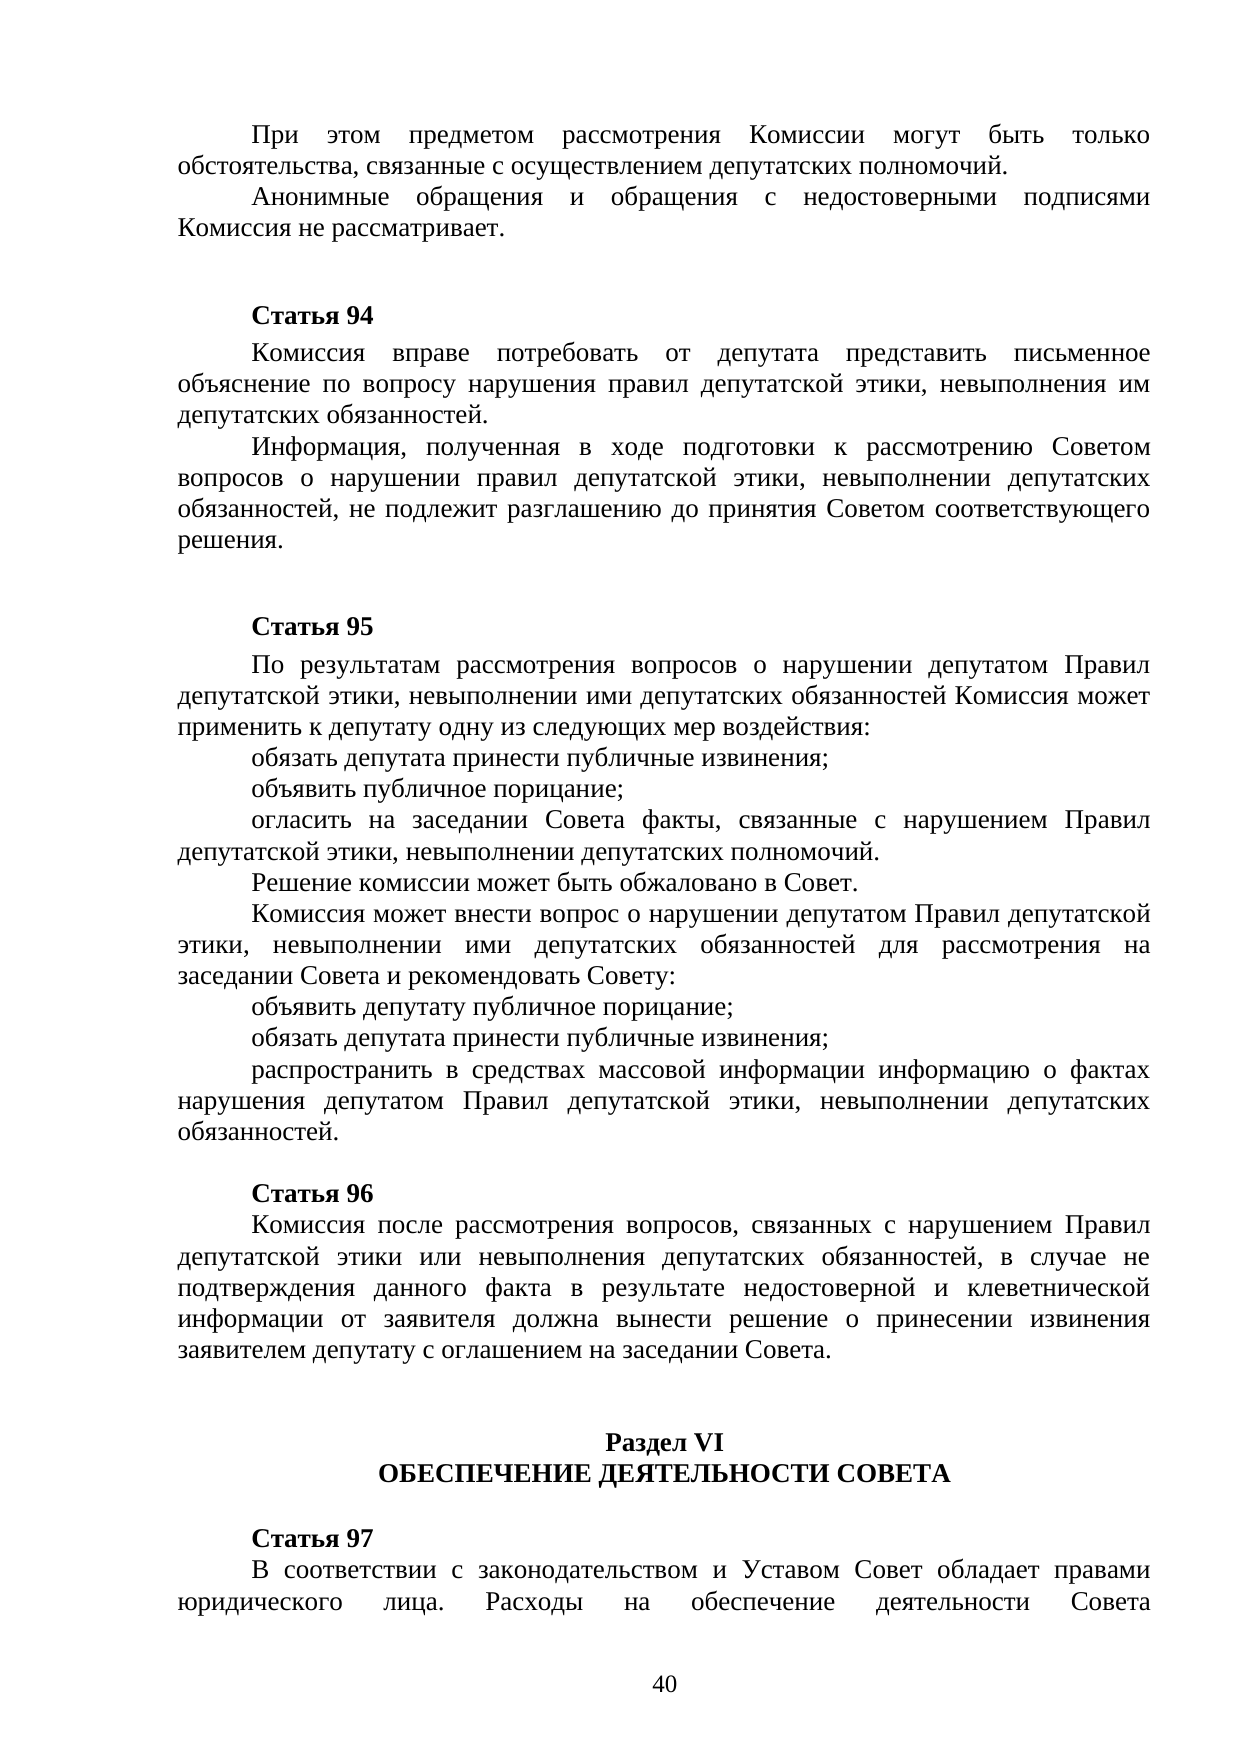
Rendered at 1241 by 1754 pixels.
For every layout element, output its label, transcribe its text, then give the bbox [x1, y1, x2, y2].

subtitle Статья 96 [177, 1177, 1152, 1208]
subtitle ОБЕСПЕЧЕНИЕ ДЕЯТЕЛЬНОСТИ СОВЕТА [177, 1458, 1152, 1489]
text Комиссия может внести вопрос о нарушении депутатом Правил депутатской этики, невыполнении ими депутатских обязанностей для рассмотрения на заседании Совета и рекомендовать Совету: [177, 897, 1152, 990]
text объявить публичное порицание; [177, 772, 1152, 803]
text По результатам рассмотрения вопросов о нарушении депутатом Правил депутатской этики, невыполнении ими депутатских обязанностей Комиссия может применить к депутату одну из следующих мер воздействия: [177, 648, 1152, 741]
text При этом предметом рассмотрения Комиссии могут быть только обстоятельства, связанные с осуществлением депутатских полномочий. [177, 118, 1152, 180]
text Статья 97 [177, 1522, 1152, 1553]
subtitle Раздел VI [177, 1426, 1152, 1458]
text Комиссия после рассмотрения вопросов, связанных с нарушением Правил депутатской этики или невыполнения депутатских обязанностей, в случае не подтверждения данного факта в результате недостоверной и клеветнической информации от заявителя должна вынести решение о принесении извинения заявителем депутату с оглашением на заседании Совета. [177, 1208, 1152, 1364]
text объявить депутату публичное порицание; [177, 990, 1152, 1022]
text Анонимные обращения и обращения с недостоверными подписями Комиссия не рассматривает. [177, 180, 1152, 243]
text Решение комиссии может быть обжаловано в Совет. [177, 866, 1152, 897]
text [177, 1553, 1152, 1616]
text Комиссия вправе потребовать от депутата представить письменное объяснение по вопросу нарушения правил депутатской этики, невыполнения им депутатских обязанностей. [177, 336, 1152, 430]
text огласить на заседании Совета факты, связанные с нарушением Правил депутатской этики, невыполнении депутатских полномочий. [177, 803, 1152, 866]
text обязать депутата принести публичные извинения; [177, 1022, 1152, 1053]
text Информация, полученная в ходе подготовки к рассмотрению Советом вопросов о нарушении правил депутатской этики, невыполнении депутатских обязанностей, не подлежит разглашению до принятия Советом соответствующего решения. [177, 430, 1152, 554]
subtitle Статья 94 [177, 299, 1152, 330]
text распространить в средствах массовой информации информацию о фактах нарушения депутатом Правил депутатской этики, невыполнении депутатских обязанностей. [177, 1053, 1152, 1146]
subtitle Статья 95 [177, 610, 1152, 642]
text обязать депутата принести публичные извинения; [177, 741, 1152, 772]
